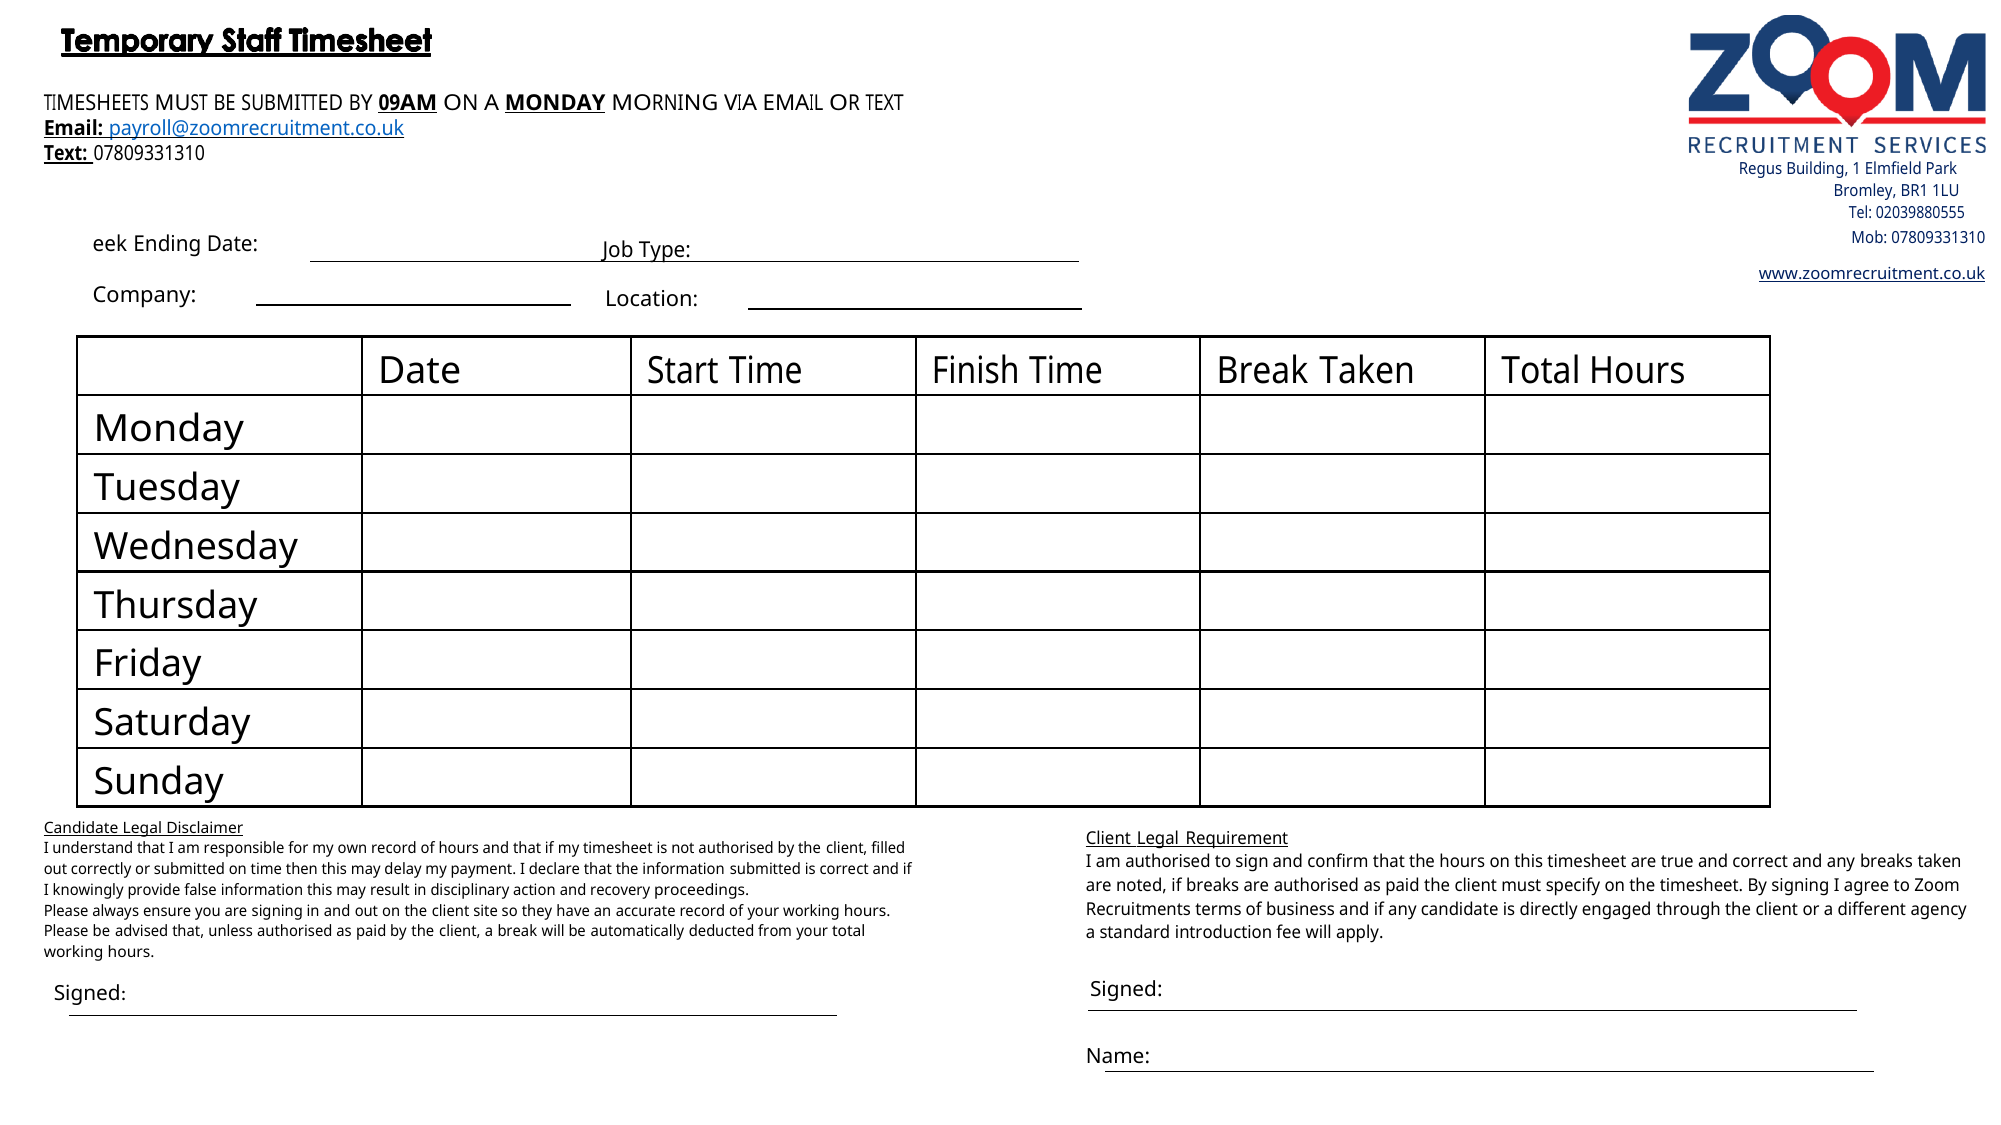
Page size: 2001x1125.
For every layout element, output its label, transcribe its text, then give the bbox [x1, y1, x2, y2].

table_cell [632, 749, 915, 805]
table_cell [1201, 573, 1484, 629]
subtitle TIMESHEETS MUST BE SUBMITTED BY 09AM ON A MONDAY MORNING VIA EMAIL OR TEXT [43, 89, 951, 115]
table_cell [1486, 396, 1769, 453]
text Signed: [1090, 974, 1998, 1003]
text Regus Building, 1 Elmfield Park [1692, 158, 1998, 179]
text Please be advised that, unless authorised as paid by the client, a break will be automatically deducted from your total working hours. [43, 920, 914, 962]
text Candidate Legal Disclaimer [43, 818, 914, 837]
table_cell [363, 573, 630, 629]
table_cell [917, 396, 1199, 453]
table_cell [1486, 573, 1769, 629]
table_cell [1486, 455, 1769, 512]
table_cell [363, 631, 630, 688]
table_cell [917, 514, 1199, 570]
table_header Start Time [632, 338, 915, 394]
subtitle eek Ending Date: [92, 228, 301, 258]
table_cell [1201, 514, 1484, 570]
text Signed: [53, 978, 914, 1007]
table_cell [917, 631, 1199, 688]
table_cell Tuesday [78, 455, 361, 512]
table_cell [1486, 749, 1769, 805]
table_cell Saturday [78, 690, 361, 747]
table_cell [1201, 749, 1484, 805]
text Job Type: [602, 234, 708, 261]
text Client Legal Requirement [1086, 827, 1998, 849]
table_cell Monday [78, 396, 361, 453]
table_header [78, 338, 361, 394]
table_cell [917, 573, 1199, 629]
table_cell [632, 573, 915, 629]
table_cell [1486, 690, 1769, 747]
table_cell [917, 749, 1199, 805]
table_cell [632, 396, 915, 453]
table_cell [1486, 514, 1769, 570]
table_cell [363, 690, 630, 747]
table_header Finish Time [917, 338, 1199, 394]
text I understand that I am responsible for my own record of hours and that if my timesheet is not authorised by the client, filled out correctly or submitted on time then this may delay my payment. I declare that the information submitted is correct and if I knowingly provide false information this may result in disciplinary action and recovery proceedings. [43, 837, 914, 899]
table_cell Sunday [78, 749, 361, 805]
table_header Total Hours [1486, 338, 1769, 394]
table_cell [363, 749, 630, 805]
picture [61, 27, 432, 57]
table_cell [917, 690, 1199, 747]
table_cell [363, 455, 630, 512]
text I am authorised to sign and confirm that the hours on this timesheet are true and correct and any breaks taken are noted, if breaks are authorised as paid the client must specify on the timesheet. By signing I agree to Zoom Recruitments terms of business and if any candidate is directly engaged through the client or a different agency a standard introduction fee will apply. [1086, 849, 1971, 944]
table_cell [1201, 396, 1484, 453]
table_cell [1201, 631, 1484, 688]
text www.zoomrecruitment.co.uk [1690, 266, 1985, 283]
text Mob: 07809331310 [1690, 228, 1985, 248]
subtitle Company: Location: [92, 283, 1998, 313]
table_cell Friday [78, 631, 361, 688]
table_cell [917, 455, 1199, 512]
picture [1688, 15, 1986, 153]
text Text: 07809331310 [43, 140, 951, 165]
text Bromley, BR1 1LU Tel: 02039880555 [1798, 179, 1986, 223]
table_cell [632, 514, 915, 570]
table_cell [632, 455, 915, 512]
table_header Break Taken [1201, 338, 1484, 394]
text Please always ensure you are signing in and out on the client site so they have an accurate record of your working hours. [43, 899, 914, 920]
table_cell [1201, 455, 1484, 512]
table_cell [1486, 631, 1769, 688]
table_cell [1201, 690, 1484, 747]
table_cell [363, 396, 630, 453]
table_cell Wednesday [78, 514, 361, 570]
table_cell [632, 690, 915, 747]
text Email: payroll@zoomrecruitment.co.uk [43, 115, 951, 140]
table_cell [632, 631, 915, 688]
text Name: [1086, 1042, 1998, 1070]
table_cell [363, 514, 630, 570]
table_header Date [363, 338, 630, 394]
table_cell Thursday [78, 573, 361, 629]
